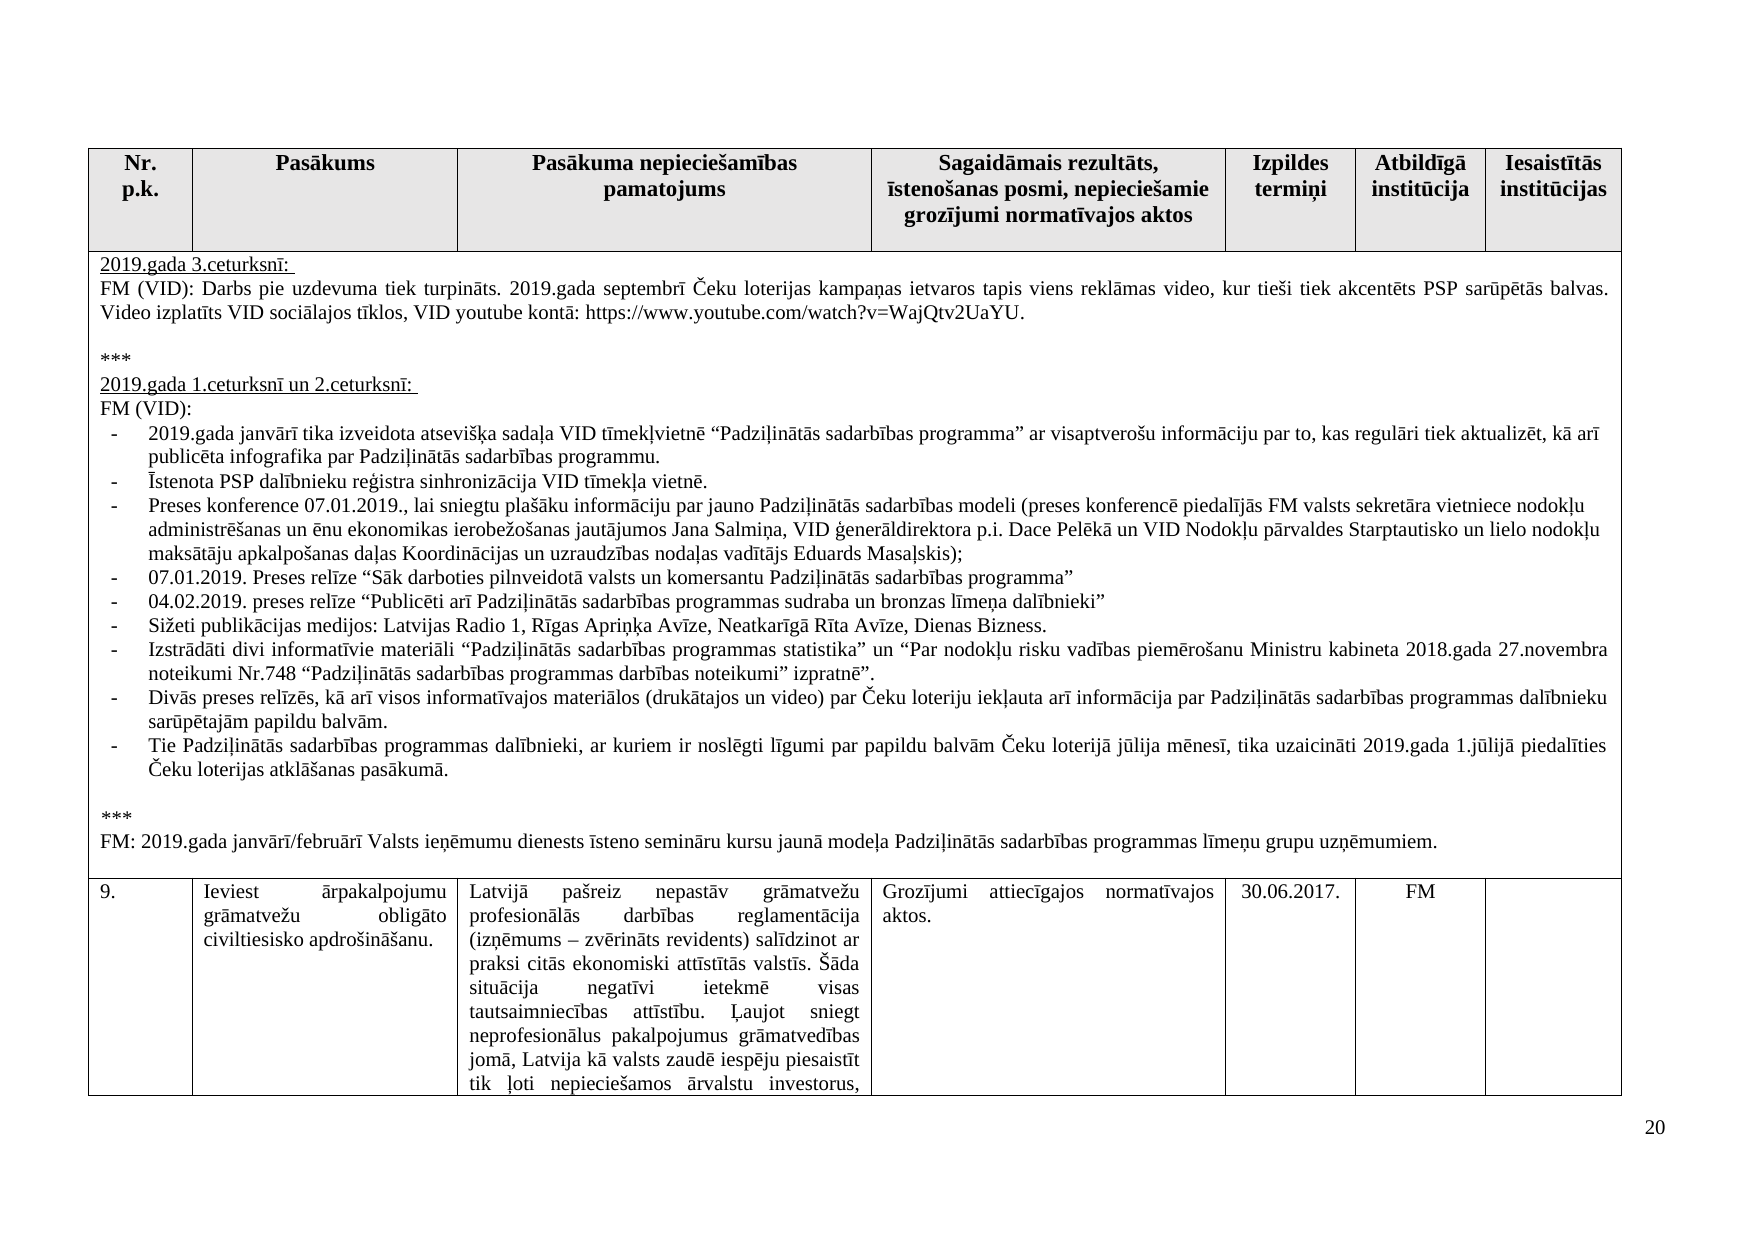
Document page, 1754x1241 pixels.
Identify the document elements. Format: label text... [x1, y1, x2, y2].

table_cell FM [1356, 879, 1485, 1095]
table_header Iesaistītās institūcijas [1486, 149, 1621, 251]
table_header Izpildes termiņi [1226, 149, 1355, 251]
table_header Sagaidāmais rezultāts, īstenošanas posmi, nepieciešamie grozījumi normatīvajos aktos [872, 149, 1225, 251]
table_cell [1486, 879, 1621, 1095]
table_header Nr. p.k. [89, 149, 192, 251]
table_header Pasākuma nepieciešamības pamatojums [458, 149, 871, 251]
table_header Atbildīgā institūcija [1356, 149, 1485, 251]
table_header Pasākums [193, 149, 457, 251]
table_cell Ieviest ārpakalpojumu grāmatvežu obligāto civiltiesisko apdrošināšanu. [193, 879, 457, 1095]
table_cell [89, 879, 192, 1095]
table_cell Grozījumi attiecīgajos normatīvajos aktos. [872, 879, 1225, 1095]
table_cell 30.06.2017. [1226, 879, 1355, 1095]
